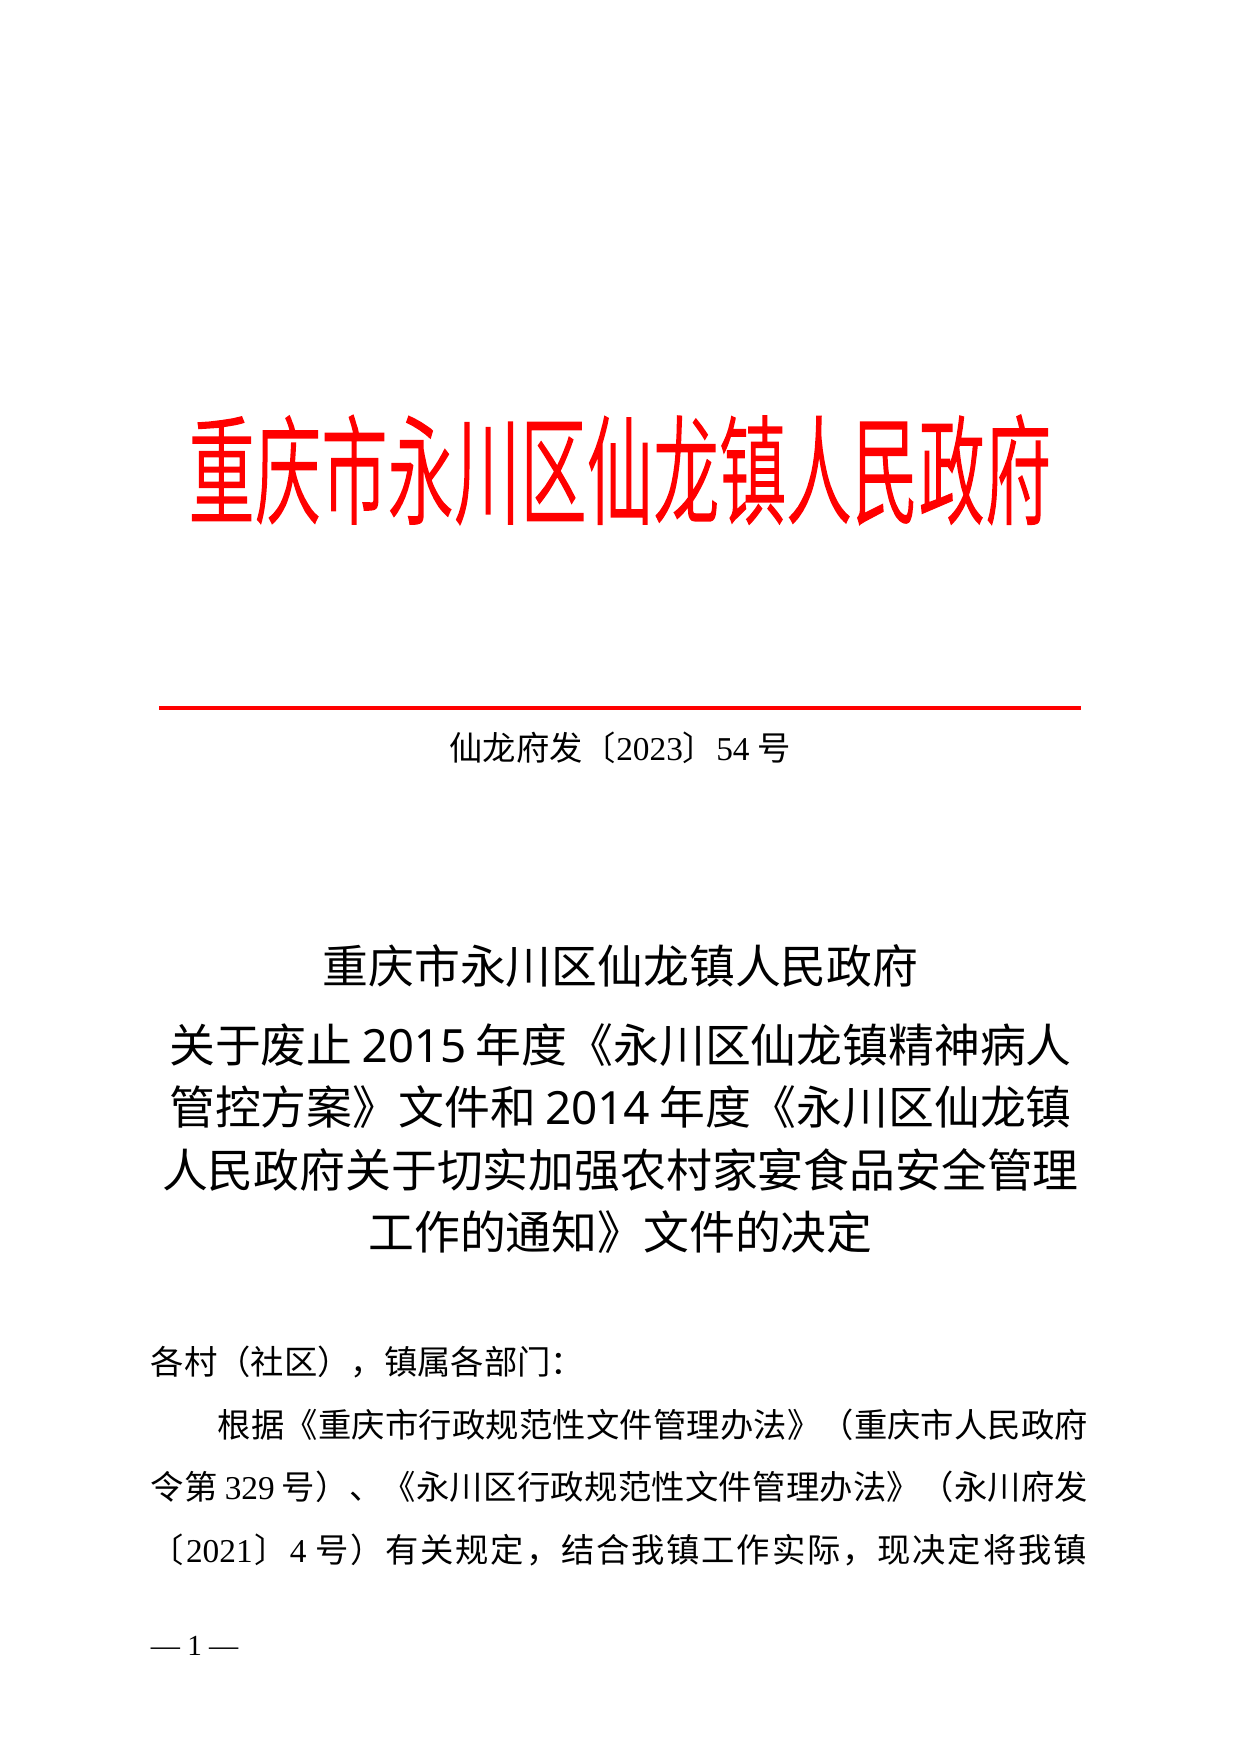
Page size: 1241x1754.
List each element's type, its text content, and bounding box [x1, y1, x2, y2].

text 各村（社区），镇属各部门： [151, 1324, 1089, 1387]
text 关于废止2015年度《永川区仙龙镇精神病人管控方案》文件和2014年度《永川区仙龙镇人民政府关于切实加强农村家宴食品安全管理工作的通知》文件的决定 [151, 1012, 1089, 1262]
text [151, 1387, 1089, 1574]
text 仙龙府发〔2023〕54 号 [151, 714, 1089, 779]
text 重庆市永川区仙龙镇人民政府 [151, 914, 1089, 1012]
